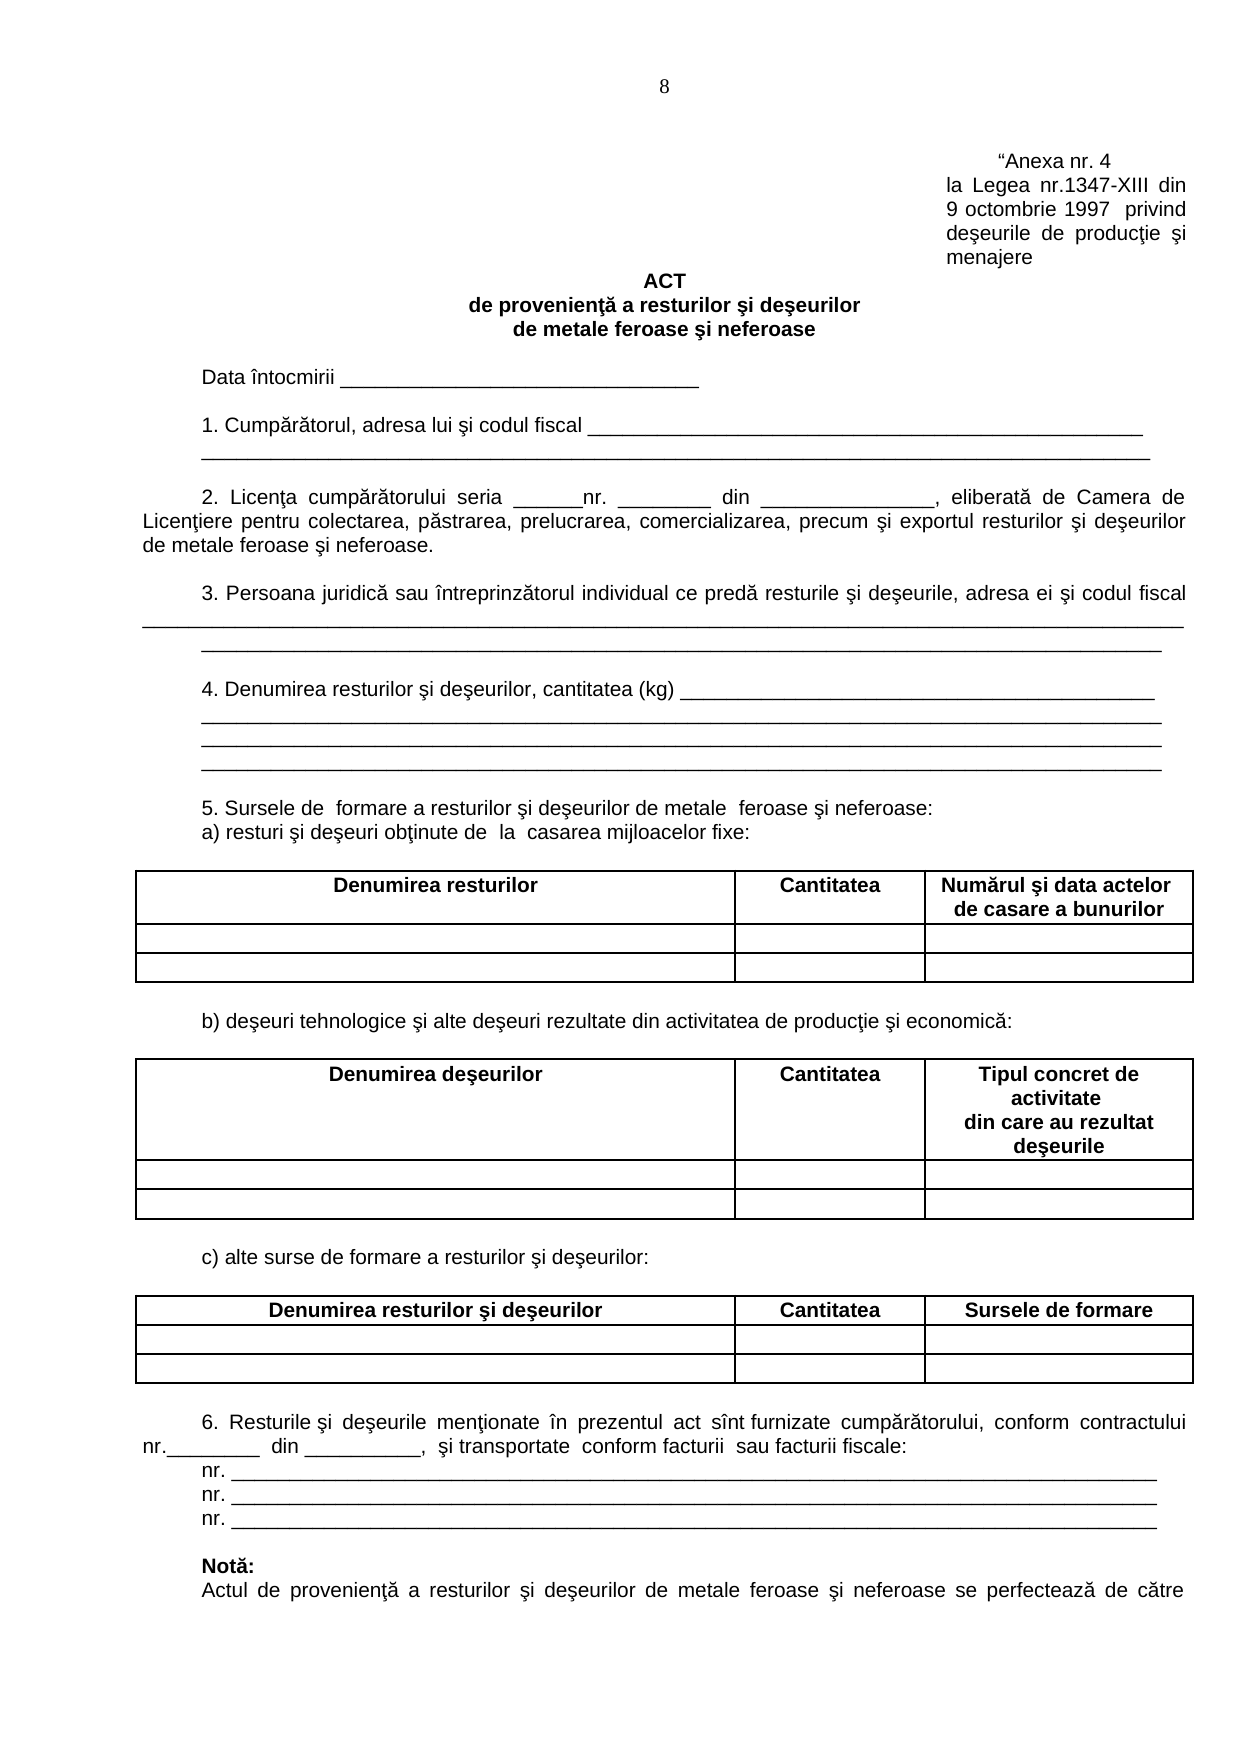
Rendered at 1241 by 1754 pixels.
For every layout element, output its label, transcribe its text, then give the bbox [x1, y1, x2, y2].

table_header “Anexa nr. 4 la Legea nr.1347-XIII din 9 octombrie 1997 privind deşeurile de producţie şi menajere ACT de provenienţă a resturilor şi deşeurilor de metale feroase şi neferoase Data întocmirii _______________________________ 1. Cumpărătorul, adresa lui şi codul fiscal ________________________________________________ __________________________________________________________________________________ 2. Licenţa cumpărătorului seria ______nr. ________ din _______________, eliberată de Camera de Licenţiere pentru colectarea, păstrarea, prelucrarea, comercializarea, precum şi exportul resturilor şi deşeurilor de metale feroase şi neferoase. 3. Persoana juridică sau întreprinzătorul individual ce predă resturile şi deşeurile, adresa ei şi codul fiscal __________________________________________________________________________________________ ___________________________________________________________________________________ 4. Denumirea resturilor şi deşeurilor, cantitatea (kg) _________________________________________ ___________________________________________________________________________________ ___________________________________________________________________________________ ___________________________________________________________________________________ 5. Sursele de formare a resturilor şi deşeurilor de metale feroase şi neferoase: a) resturi şi deşeuri obţinute de la casarea mijloacelor fixe: [136, 148, 1193, 869]
table_cell Denumirea deşeurilor [137, 1060, 734, 1159]
table_cell [926, 1190, 1192, 1217]
table_cell [926, 925, 1192, 952]
table_cell Denumirea resturilor şi deşeurilor [137, 1297, 734, 1324]
table_cell [137, 1190, 734, 1217]
table_cell Tipul concret de activitate din care au rezultat deşeurile [926, 1060, 1192, 1159]
table_cell [926, 954, 1192, 981]
table_cell [137, 925, 734, 952]
table_cell [736, 1326, 924, 1353]
table_cell Denumirea resturilor [137, 872, 734, 923]
table_cell [137, 1161, 734, 1188]
table_cell [137, 1355, 734, 1382]
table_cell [136, 1384, 1193, 1603]
table_cell Cantitatea [736, 872, 924, 923]
table_cell [736, 954, 924, 981]
table_cell [926, 1161, 1192, 1188]
table_cell [926, 1326, 1192, 1353]
table_cell [926, 1355, 1192, 1382]
table_cell [137, 1326, 734, 1353]
table_cell c) alte surse de formare a resturilor şi deşeurilor: [136, 1220, 1193, 1294]
table_cell Numărul şi data actelor de casare a bunurilor [926, 872, 1192, 923]
table_cell [736, 1190, 924, 1217]
table_cell Cantitatea [736, 1060, 924, 1159]
table_cell [137, 954, 734, 981]
table_cell [736, 1161, 924, 1188]
table_cell [736, 1355, 924, 1382]
table_cell [736, 925, 924, 952]
table_cell b) deşeuri tehnologice şi alte deşeuri rezultate din activitatea de producţie şi economică: [136, 983, 1193, 1058]
table_cell Cantitatea [736, 1297, 924, 1324]
table_cell Sursele de formare [926, 1297, 1192, 1324]
